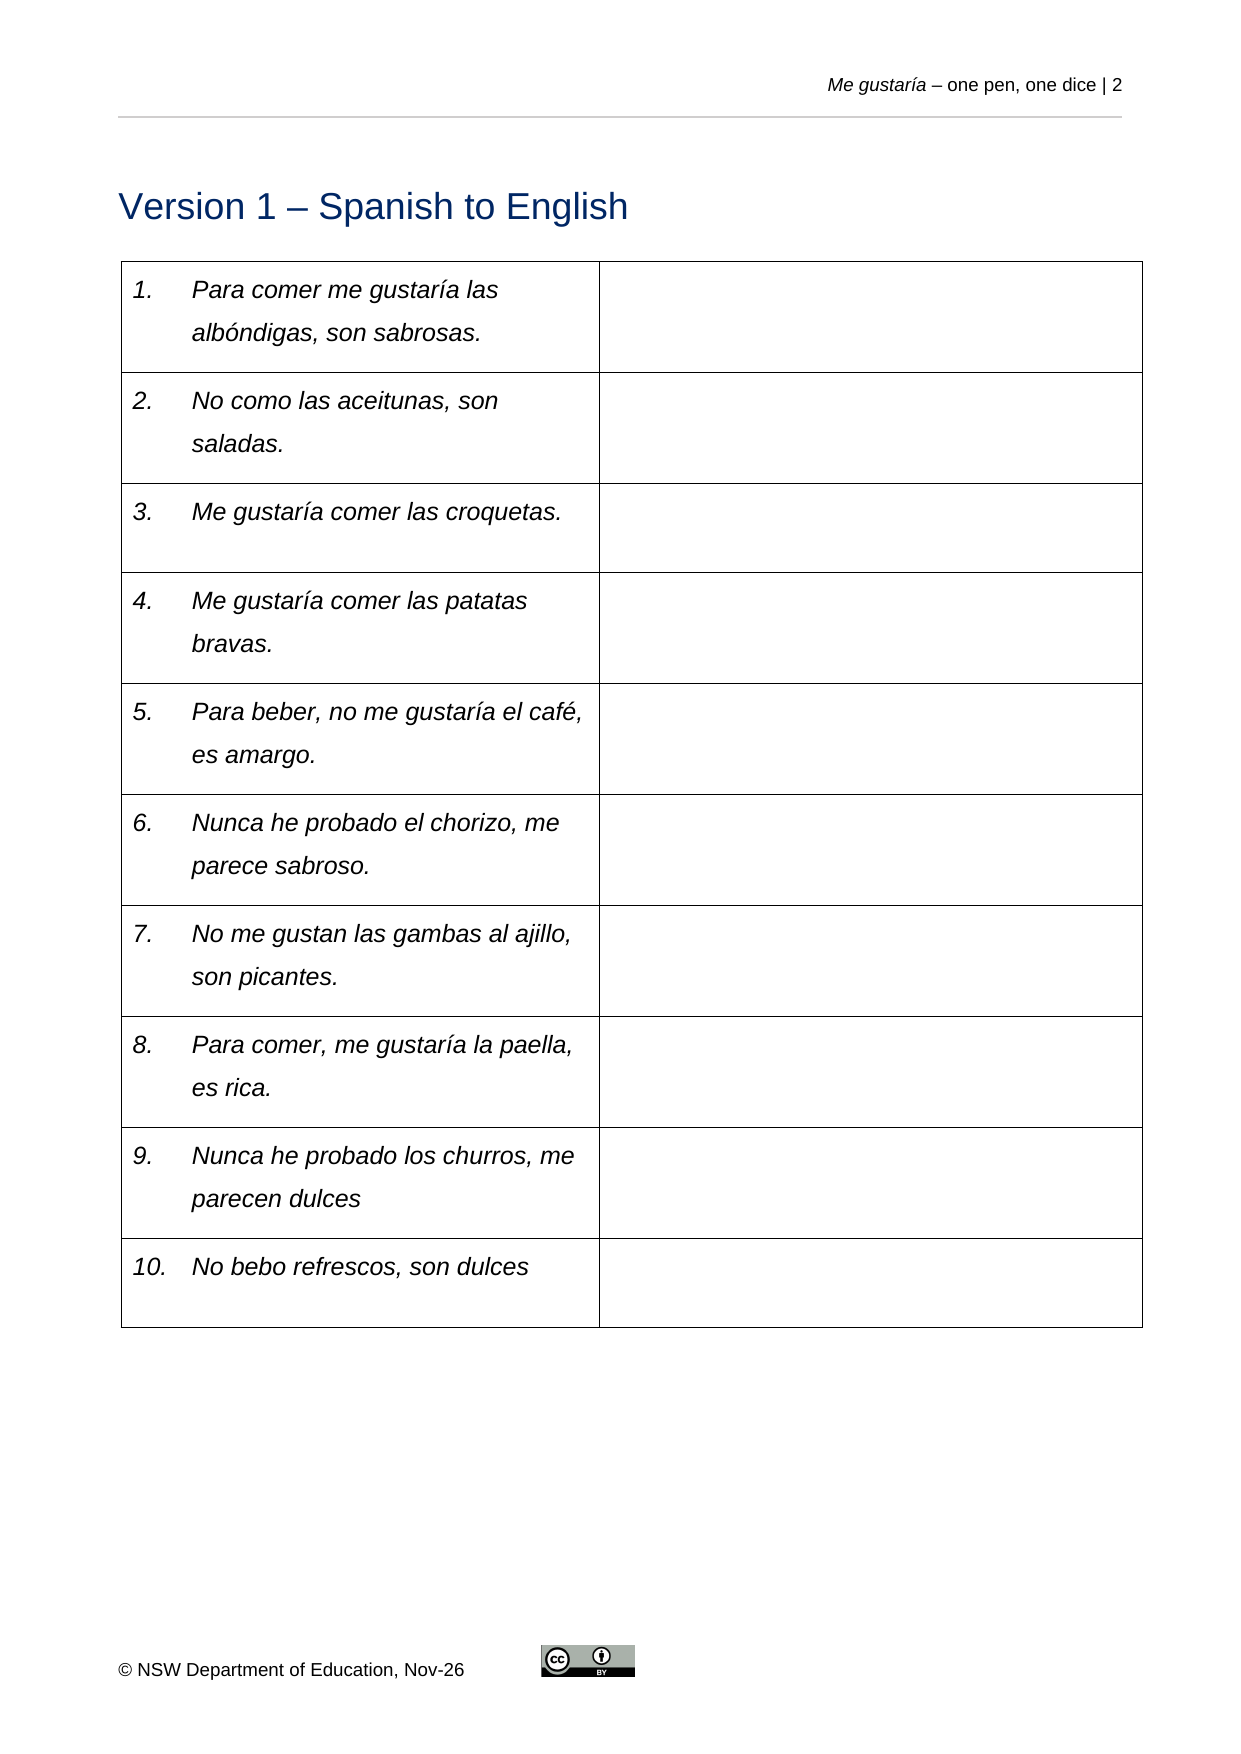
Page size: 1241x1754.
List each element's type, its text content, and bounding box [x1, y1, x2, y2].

table_cell Para comer, me gustaría la paella, es rica. [122, 1017, 599, 1127]
table_cell Para beber, no me gustaría el café, es amargo. [122, 684, 599, 794]
picture [541, 1645, 635, 1677]
table_cell Me gustaría comer las patatas bravas. [122, 573, 599, 683]
subtitle Version 1 – Spanish to English [118, 184, 1122, 227]
table_cell [600, 684, 1142, 794]
table_header Para comer me gustaría las albóndigas, son sabrosas. [122, 262, 599, 372]
table_cell [600, 484, 1142, 572]
table_cell No bebo refrescos, son dulces [122, 1239, 599, 1327]
table_cell [600, 1017, 1142, 1127]
table_cell Nunca he probado los churros, me parecen dulces [122, 1128, 599, 1238]
table_cell [600, 373, 1142, 483]
table_cell [600, 573, 1142, 683]
table_cell [600, 1128, 1142, 1238]
table_cell [600, 795, 1142, 905]
table_cell Me gustaría comer las croquetas. [122, 484, 599, 572]
table_cell No como las aceitunas, son saladas. [122, 373, 599, 483]
table_cell No me gustan las gambas al ajillo, son picantes. [122, 906, 599, 1016]
table_cell [600, 906, 1142, 1016]
table_header [600, 262, 1142, 372]
table_cell Nunca he probado el chorizo, me parece sabroso. [122, 795, 599, 905]
table_cell [600, 1239, 1142, 1327]
